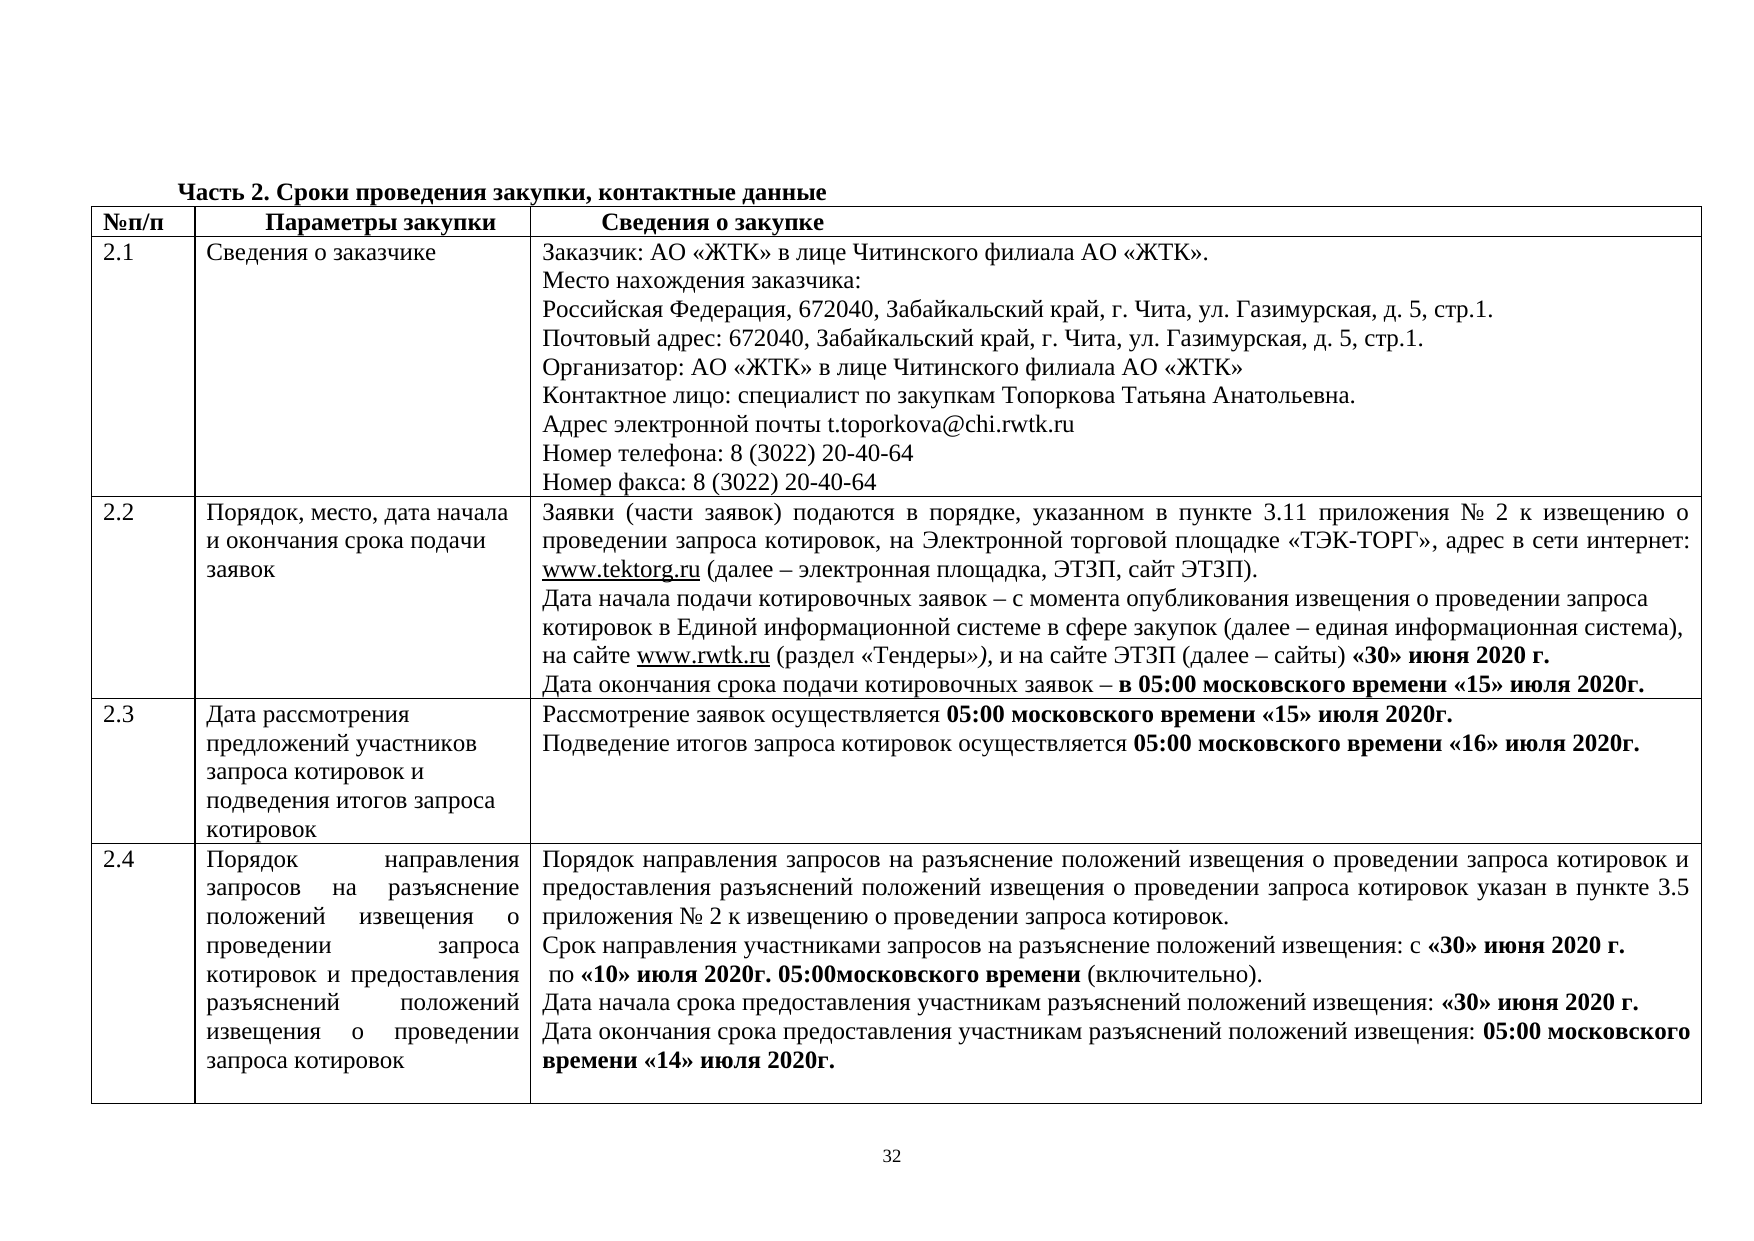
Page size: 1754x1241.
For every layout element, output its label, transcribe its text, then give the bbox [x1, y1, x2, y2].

table_cell Заказчик: АО «ЖТК» в лице Читинского филиала АО «ЖТК». Место нахождения заказчика: Российская Федерация, 672040, Забайкальский край, г. Чита, ул. Газимурская, д. 5, стр.1. Почтовый адрес: 672040, Забайкальский край, г. Чита, ул. Газимурская, д. 5, стр.1. Организатор: АО «ЖТК» в лице Читинского филиала АО «ЖТК» Контактное лицо: специалист по закупкам Топоркова Татьяна Анатольевна. Адрес электронной почты t.toporkova@chi.rwtk.ru Номер телефона: 8 (3022) 20-40-64 Номер факса: 8 (3022) 20-40-64 [531, 237, 1701, 496]
table_header №п/п [92, 207, 194, 236]
table_header Параметры закупки [196, 207, 530, 236]
table_cell Порядок направления запросов на разъяснение положений извещения о проведении запроса котировок и предоставления разъяснений положений извещения о проведении запроса котировок [196, 844, 530, 1102]
table_header Сведения о закупке [531, 207, 1701, 236]
table_cell Сведения о заказчике [196, 237, 530, 496]
table_cell 2.1 [92, 237, 194, 496]
table_cell Рассмотрение заявок осуществляется 05:00 московского времени «15» июля 2020г. Подведение итогов запроса котировок осуществляется 05:00 московского времени «16» июля 2020г. [531, 699, 1701, 843]
table_cell Порядок направления запросов на разъяснение положений извещения о проведении запроса котировок и предоставления разъяснений положений извещения о проведении запроса котировок указан в пункте 3.5 приложения № 2 к извещению о проведении запроса котировок. Срок направления участниками запросов на разъяснение положений извещения: с «30» июня 2020 г. по «10» июля 2020г. 05:00московского времени (включительно). Дата начала срока предоставления участникам разъяснений положений извещения: «30» июня 2020 г. Дата окончания срока предоставления участникам разъяснений положений извещения: 05:00 московского времени «14» июля 2020г. [531, 844, 1701, 1102]
table_cell Порядок, место, дата начала и окончания срока подачи заявок [196, 497, 530, 698]
table_cell 2.4 [92, 844, 194, 1102]
table_cell 2.2 [92, 497, 194, 698]
table_cell Заявки (части заявок) подаются в порядке, указанном в пункте 3.11 приложения № 2 к извещению о проведении запроса котировок, на Электронной торговой площадке «ТЭК-ТОРГ», адрес в сети интернет: www.tektorg.ru (далее – электронная площадка, ЭТЗП, сайт ЭТЗП). Дата начала подачи котировочных заявок – с момента опубликования извещения о проведении запроса котировок в Единой информационной системе в сфере закупок (далее – единая информационная система), на сайте www.rwtk.ru (раздел «Тендеры»), и на сайте ЭТЗП (далее – сайты) «30» июня 2020 г. Дата окончания срока подачи котировочных заявок – в 05:00 московского времени «15» июля 2020г. [531, 497, 1701, 698]
subtitle Часть 2. Сроки проведения закупки, контактные данные [118, 177, 1634, 206]
table_cell 2.3 [92, 699, 194, 843]
table_cell Дата рассмотрения предложений участников запроса котировок и подведения итогов запроса котировок [196, 699, 530, 843]
